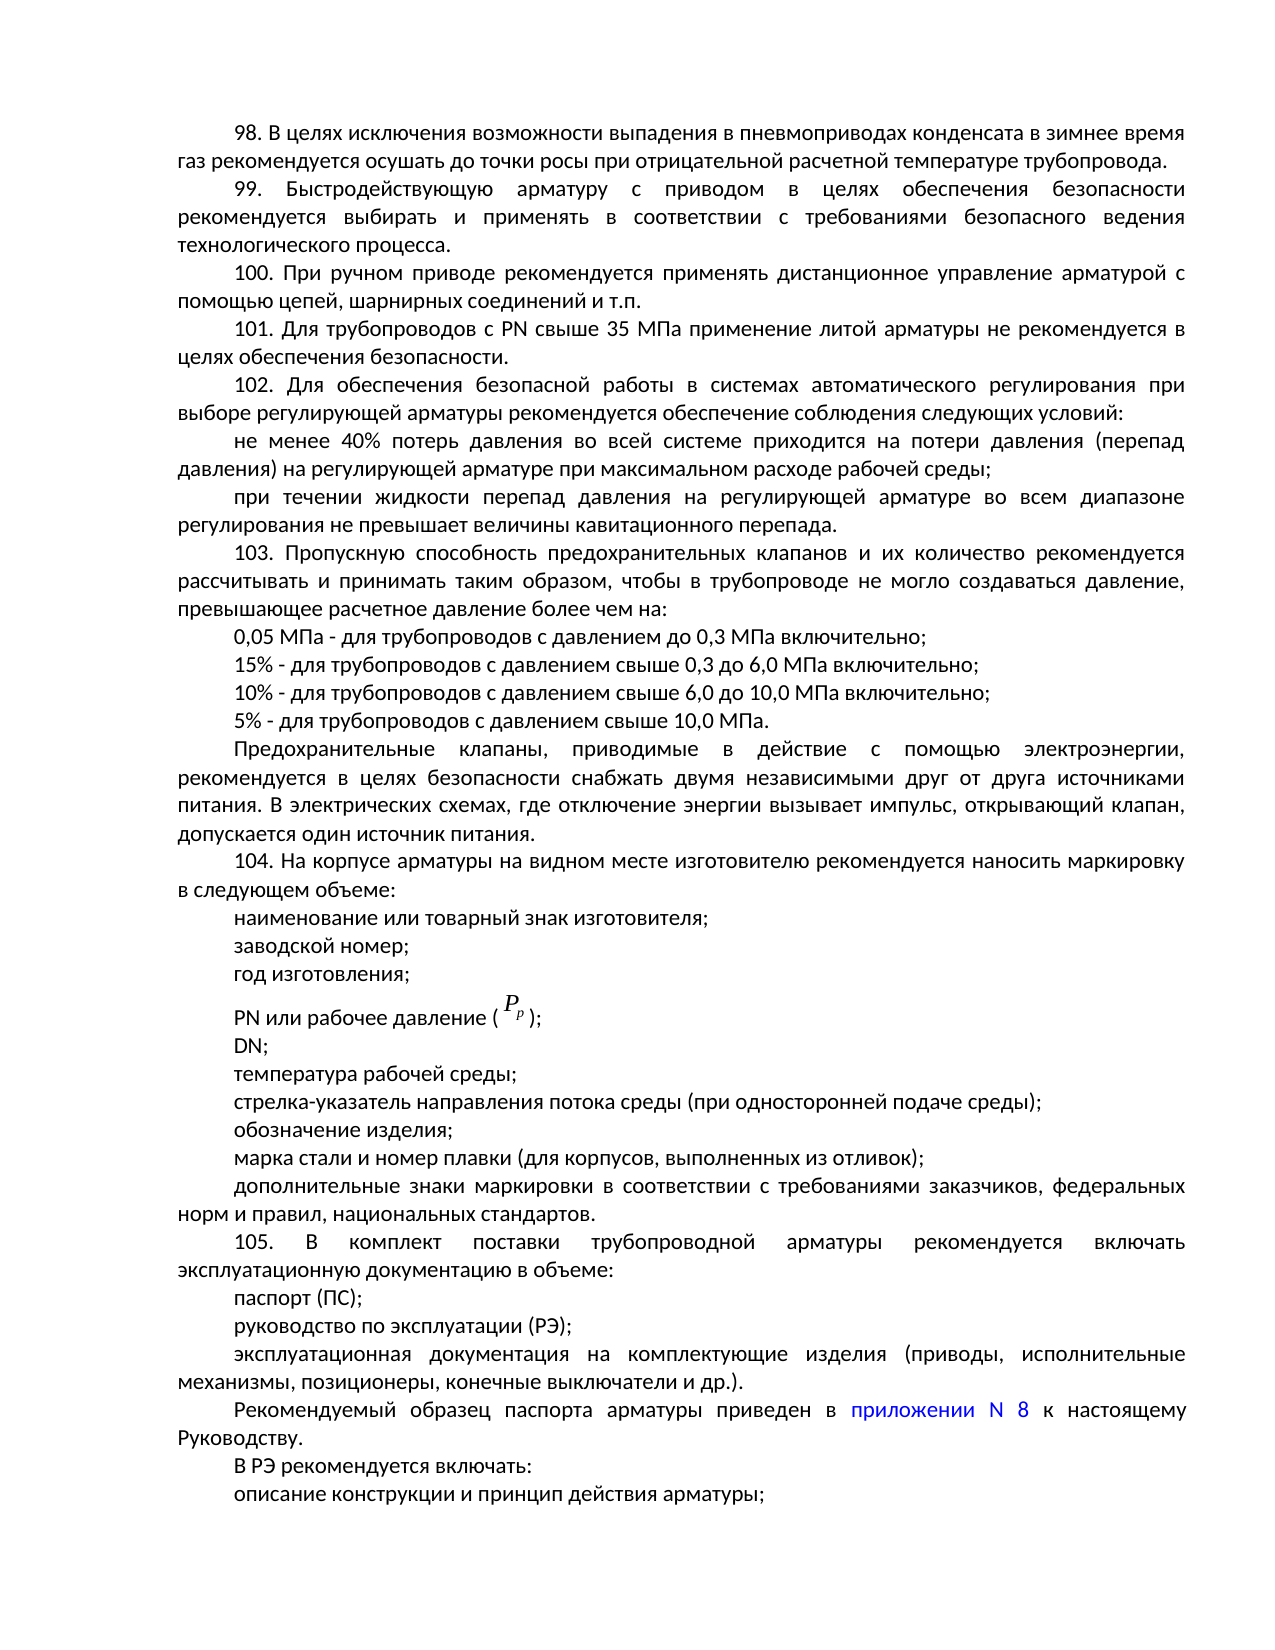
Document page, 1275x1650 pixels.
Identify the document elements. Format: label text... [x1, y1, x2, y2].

text дополнительные знаки маркировки в соответствии с требованиями заказчиков, федеральных норм и правил, национальных стандартов. [177, 1171, 1186, 1227]
text 105. В комплект поставки трубопроводной арматуры рекомендуется включать эксплуатационную документацию в объеме: [177, 1227, 1186, 1283]
text 100. При ручном приводе рекомендуется применять дистанционное управление арматурой с помощью цепей, шарнирных соединений и т.п. [177, 258, 1186, 314]
text Предохранительные клапаны, приводимые в действие с помощью электроэнергии, рекомендуется в целях безопасности снабжать двумя независимыми друг от друга источниками питания. В электрических схемах, где отключение энергии вызывает импульс, открывающий клапан, допускается один источник питания. [177, 734, 1186, 847]
text 15% - для трубопроводов с давлением свыше 0,3 до 6,0 МПа включительно; [177, 651, 1186, 678]
text стрелка-указатель направления потока среды (при односторонней подаче среды); [177, 1087, 1186, 1115]
text эксплуатационная документация на комплектующие изделия (приводы, исполнительные механизмы, позиционеры, конечные выключатели и др.). [177, 1339, 1186, 1396]
text марка стали и номер плавки (для корпусов, выполненных из отливок); [177, 1143, 1186, 1171]
text DN; [177, 1031, 1186, 1059]
text В РЭ рекомендуется включать: [177, 1452, 1186, 1479]
text наименование или товарный знак изготовителя; [177, 903, 1186, 931]
text заводской номер; [177, 931, 1186, 959]
text 103. Пропускную способность предохранительных клапанов и их количество рекомендуется рассчитывать и принимать таким образом, чтобы в трубопроводе не могло создаваться давление, превышающее расчетное давление более чем на: [177, 538, 1186, 622]
text паспорт (ПС); [177, 1283, 1186, 1311]
text 101. Для трубопроводов с PN свыше 35 МПа применение литой арматуры не рекомендуется в целях обеспечения безопасности. [177, 314, 1186, 370]
text 102. Для обеспечения безопасной работы в системах автоматического регулирования при выборе регулирующей арматуры рекомендуется обеспечение соблюдения следующих условий: [177, 370, 1186, 426]
text 104. На корпусе арматуры на видном месте изготовителю рекомендуется наносить маркировку в следующем объеме: [177, 847, 1186, 903]
text год изготовления; [177, 959, 1186, 987]
text руководство по эксплуатации (РЭ); [177, 1311, 1186, 1339]
text не менее 40% потерь давления во всей системе приходится на потери давления (перепад давления) на регулирующей арматуре при максимальном расходе рабочей среды; [177, 426, 1186, 482]
text 5% - для трубопроводов с давлением свыше 10,0 МПа. [177, 707, 1186, 734]
text обозначение изделия; [177, 1115, 1186, 1143]
text 99. Быстродействующую арматуру с приводом в целях обеспечения безопасности рекомендуется выбирать и применять в соответствии с требованиями безопасного ведения технологического процесса. [177, 174, 1186, 258]
text 10% - для трубопроводов с давлением свыше 6,0 до 10,0 МПа включительно; [177, 678, 1186, 707]
text температура рабочей среды; [177, 1059, 1186, 1087]
text при течении жидкости перепад давления на регулирующей арматуре во всем диапазоне регулирования не превышает величины кавитационного перепада. [177, 482, 1186, 538]
text 0,05 МПа - для трубопроводов с давлением до 0,3 МПа включительно; [177, 622, 1186, 651]
text 98. В целях исключения возможности выпадения в пневмоприводах конденсата в зимнее время газ рекомендуется осушать до точки росы при отрицательной расчетной температуре трубопровода. [177, 118, 1186, 174]
text описание конструкции и принцип действия арматуры; [177, 1479, 1186, 1508]
text Рекомендуемый образец паспорта арматуры приведен в приложении N 8 к настоящему Руководству. [177, 1396, 1186, 1452]
text PN или рабочее давление (); [177, 987, 1186, 1031]
